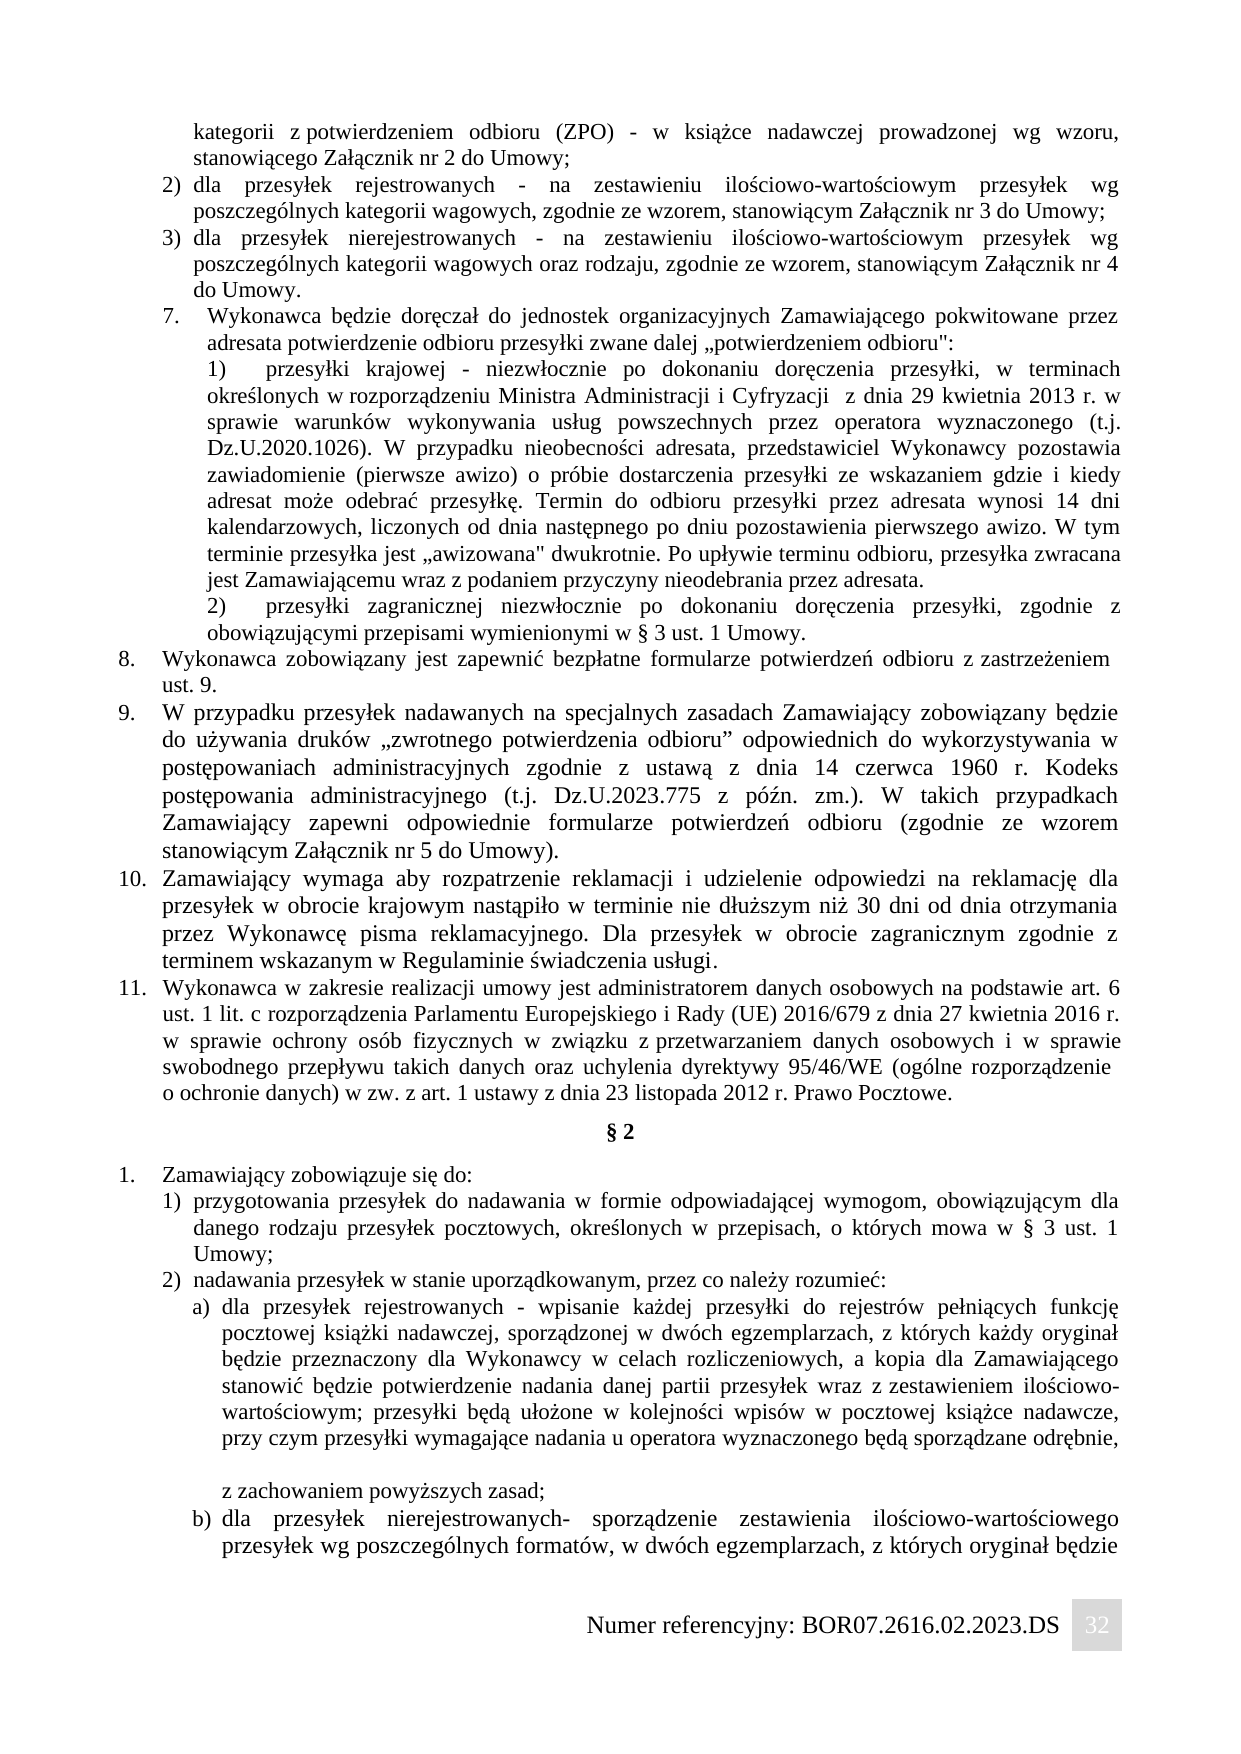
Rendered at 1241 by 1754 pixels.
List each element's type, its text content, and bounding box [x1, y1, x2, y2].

list dla przesyłek rejestrowanych - wpisanie każdej przesyłki do rejestrów pełniących funkcję pocztowej książki nadawczej, sporządzonej w dwóch egzemplarzach, z których każdy oryginał będzie przeznaczony dla Wykonawcy w celach rozliczeniowych, a kopia dla Zamawiającego stanowić będzie potwierdzenie nadania danej partii przesyłek wraz z zestawieniem ilościowo-wartościowym; przesyłki będą ułożone w kolejności wpisów w pocztowej książce nadawcze, przy czym przesyłki wymagające nadania u operatora wyznaczonego będą sporządzane odrębnie, z zachowaniem powyższych zasad; [192, 1293, 1120, 1503]
list Wykonawca zobowiązany jest zapewnić bezpłatne formularze potwierdzeń odbioru z zastrzeżeniem ust. 9. [118, 645, 1120, 698]
list Wykonawca będzie doręczał do jednostek organizacyjnych Zamawiającego pokwitowane przez adresata potwierdzenie odbioru przesyłki zwane dalej „potwierdzeniem odbioru": [162, 303, 1120, 355]
list Wykonawca w zakresie realizacji umowy jest administratorem danych osobowych na podstawie art. 6 ust. 1 lit. c rozporządzenia Parlamentu Europejskiego i Rady (UE) 2016/679 z dnia 27 kwietnia 2016 r. w sprawie ochrony osób fizycznych w związku z przetwarzaniem danych osobowych i w sprawie swobodnego przepływu takich danych oraz uchylenia dyrektywy 95/46/WE (ogólne rozporządzenie o ochronie danych) w zw. z art. 1 ustawy z dnia 23 listopada 2012 r. Prawo Pocztowe. [118, 974, 1122, 1106]
list Zamawiający zobowiązuje się do: [118, 1161, 1120, 1187]
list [162, 118, 1120, 171]
list dla przesyłek nierejestrowanych - na zestawieniu ilościowo-wartościowym przesyłek wg poszczególnych kategorii wagowych oraz rodzaju, zgodnie ze wzorem, stanowiącym Załącznik nr 4 do Umowy. [162, 223, 1120, 303]
list przygotowania przesyłek do nadawania w formie odpowiadającej wymogom, obowiązującym dla danego rodzaju przesyłek pocztowych, określonych w przepisach, o których mowa w § 3 ust. 1 Umowy; [162, 1187, 1120, 1266]
list Zamawiający wymaga aby rozpatrzenie reklamacji i udzielenie odpowiedzi na reklamację dla przesyłek w obrocie krajowym nastąpiło w terminie nie dłuższym niż 30 dni od dnia otrzymania przez Wykonawcę pisma reklamacyjnego. Dla przesyłek w obrocie zagranicznym zgodnie z terminem wskazanym w Regulaminie świadczenia usługi. [118, 863, 1120, 974]
list nadawania przesyłek w stanie uporządkowanym, przez co należy rozumieć: [162, 1266, 1120, 1293]
list dla przesyłek rejestrowanych - na zestawieniu ilościowo-wartościowym przesyłek wg poszczególnych kategorii wagowych, zgodnie ze wzorem, stanowiącym Załącznik nr 3 do Umowy; [162, 171, 1120, 223]
list W przypadku przesyłek nadawanych na specjalnych zasadach Zamawiający zobowiązany będzie do używania druków „zwrotnego potwierdzenia odbioru” odpowiednich do wykorzystywania w postępowaniach administracyjnych zgodnie z ustawą z dnia 14 czerwca 1960 r. Kodeks postępowania administracyjnego (t.j. Dz.U.2023.775 z późn. zm.). W takich przypadkach Zamawiający zapewni odpowiednie formularze potwierdzeń odbioru (zgodnie ze wzorem stanowiącym Załącznik nr 5 do Umowy). [118, 698, 1120, 863]
list 2) przesyłki zagranicznej niezwłocznie po dokonaniu doręczenia przesyłki, zgodnie z obowiązującymi przepisami wymienionymi w § 3 ust. 1 Umowy. [207, 592, 1122, 645]
list 1) przesyłki krajowej - niezwłocznie po dokonaniu doręczenia przesyłki, w terminach określonych w rozporządzeniu Ministra Administracji i Cyfryzacji z dnia 29 kwietnia 2013 r. w sprawie warunków wykonywania usług powszechnych przez operatora wyznaczonego (t.j. Dz.U.2020.1026). W przypadku nieobecności adresata, przedstawiciel Wykonawcy pozostawia zawiadomienie (pierwsze awizo) o próbie dostarczenia przesyłki ze wskazaniem gdzie i kiedy adresat może odebrać przesyłkę. Termin do odbioru przesyłki przez adresata wynosi 14 dni kalendarzowych, liczonych od dnia następnego po dniu pozostawienia pierwszego awizo. W tym terminie przesyłka jest „awizowana" dwukrotnie. Po upływie terminu odbioru, przesyłka zwracana jest Zamawiającemu wraz z podaniem przyczyny nieodebrania przez adresata. [207, 355, 1122, 592]
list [192, 1503, 1120, 1559]
text § 2 [118, 1118, 1122, 1144]
